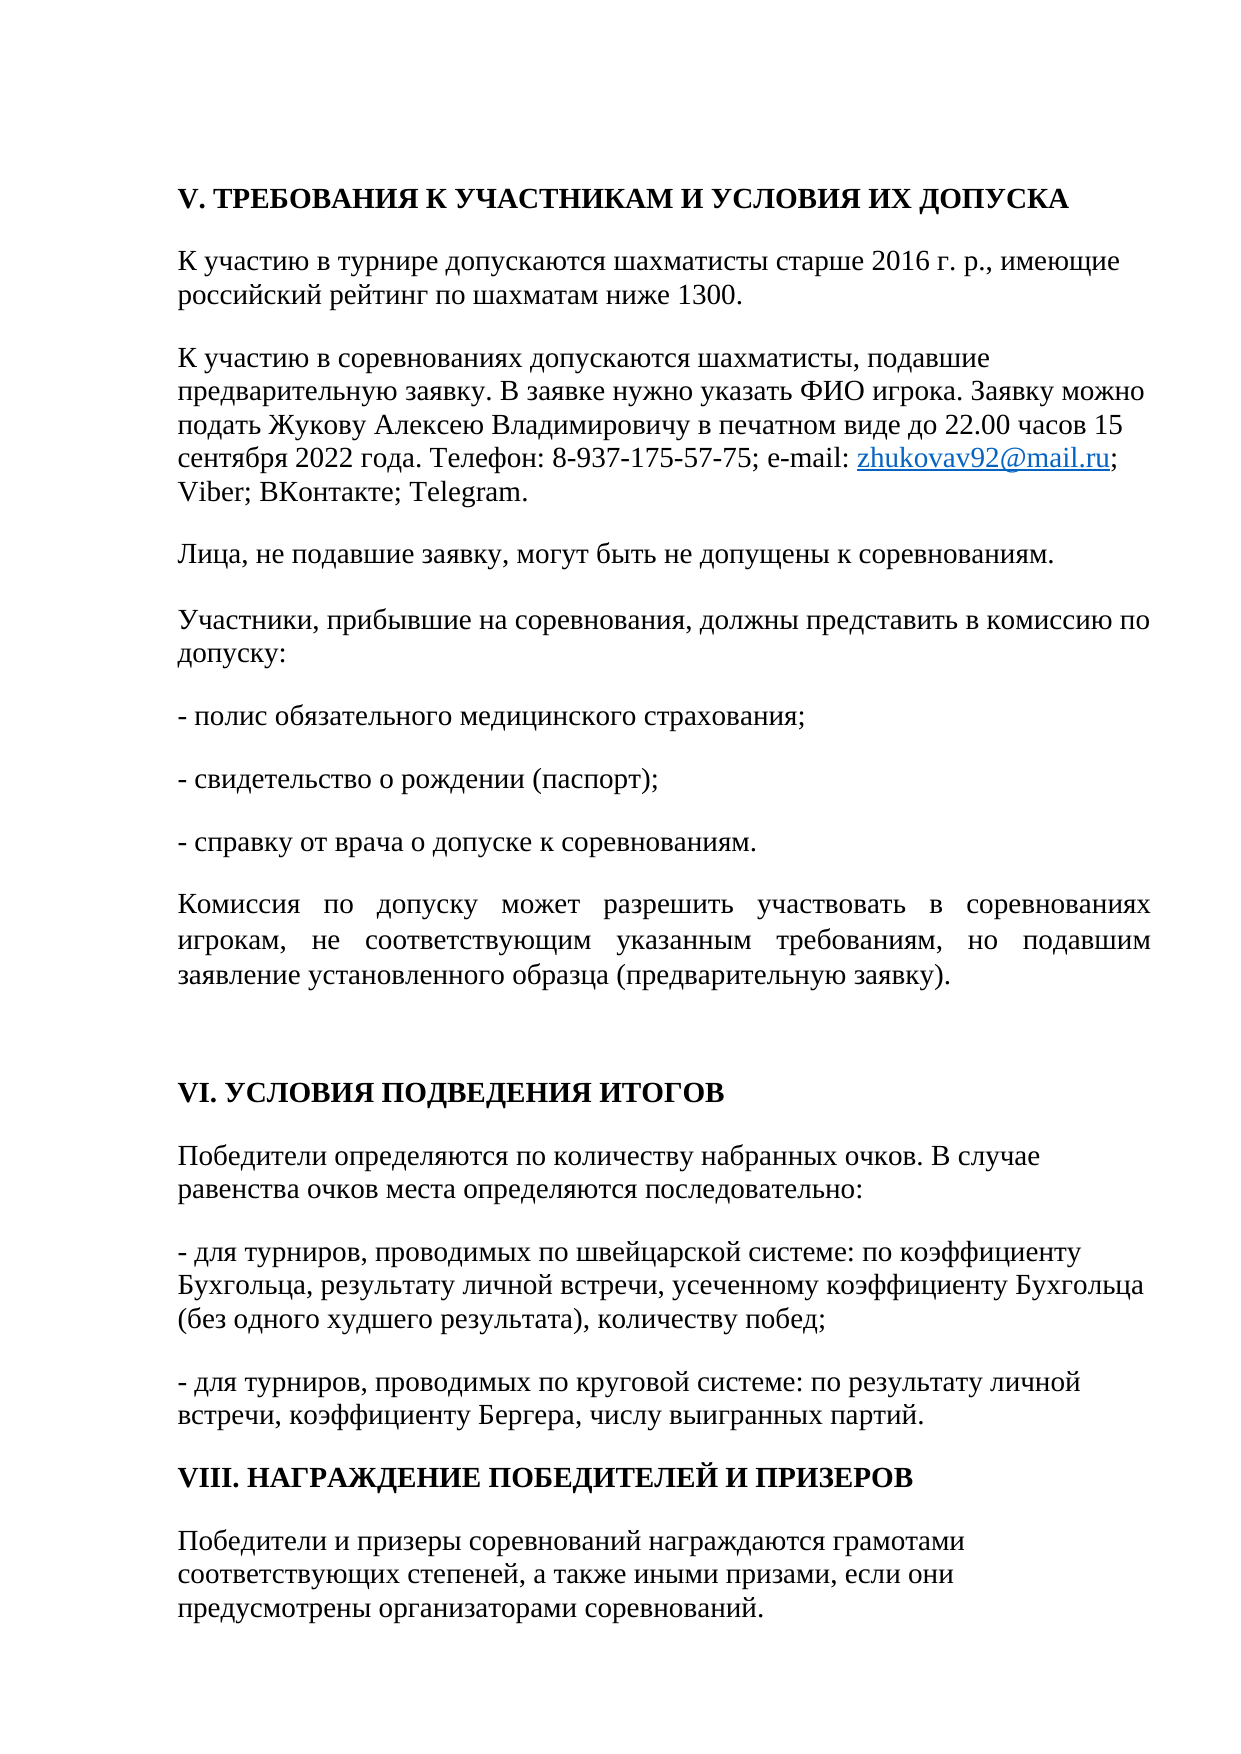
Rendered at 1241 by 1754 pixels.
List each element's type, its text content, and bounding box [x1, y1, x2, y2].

text - для турниров, проводимых по швейцарской системе: по коэффициенту Бухгольца, результату личной встречи, усеченному коэффициенту Бухгольца (без одного худшего результата), количеству побед; [177, 1234, 1152, 1334]
text - полис обязательного медицинского страхования; [177, 698, 1152, 732]
text V. ТРЕБОВАНИЯ К УЧАСТНИКАМ И УСЛОВИЯ ИХ ДОПУСКА [177, 181, 1152, 214]
text VI. УСЛОВИЯ ПОДВЕДЕНИЯ ИТОГОВ [177, 1075, 1152, 1108]
text Участники, прибывшие на соревнования, должны представить в комиссию по допуску: [177, 602, 1152, 669]
text К участию в соревнованиях допускаются шахматисты, подавшие предварительную заявку. В заявке нужно указать ФИО игрока. Заявку можно подать Жукову Алексею Владимировичу в печатном виде до 22.00 часов 15 сентября 2022 года. Телефон: 8-937-175-57-75; e-mail: zhukovav92@mail.ru; Viber; ВКонтакте; Telegram. [177, 340, 1152, 507]
text - справку от врача о допуске к соревнованиям. [177, 824, 1152, 857]
text - свидетельство о рождении (паспорт); [177, 761, 1152, 794]
text Лица, не подавшие заявку, могут быть не допущены к соревнованиям. [177, 537, 1152, 570]
text VIII. НАГРАЖДЕНИЕ ПОБЕДИТЕЛЕЙ И ПРИЗЕРОВ [177, 1460, 1152, 1493]
text Победители определяются по количеству набранных очков. В случае равенства очков места определяются последовательно: [177, 1138, 1152, 1205]
text Комиссия по допуску может разрешить участвовать в соревнованиях игрокам, не соответствующим указанным требованиям, но подавшим заявление установленного образца (предварительную заявку). [177, 886, 1152, 991]
text Победители и призеры соревнований награждаются грамотами соответствующих степеней, а также иными призами, если они предусмотрены организаторами соревнований. [177, 1523, 1152, 1623]
text К участию в турнире допускаются шахматисты старше 2016 г. р., имеющие российский рейтинг по шахматам ниже 1300. [177, 243, 1152, 311]
text - для турниров, проводимых по круговой системе: по результату личной встречи, коэффициенту Бергера, числу выигранных партий. [177, 1364, 1152, 1431]
